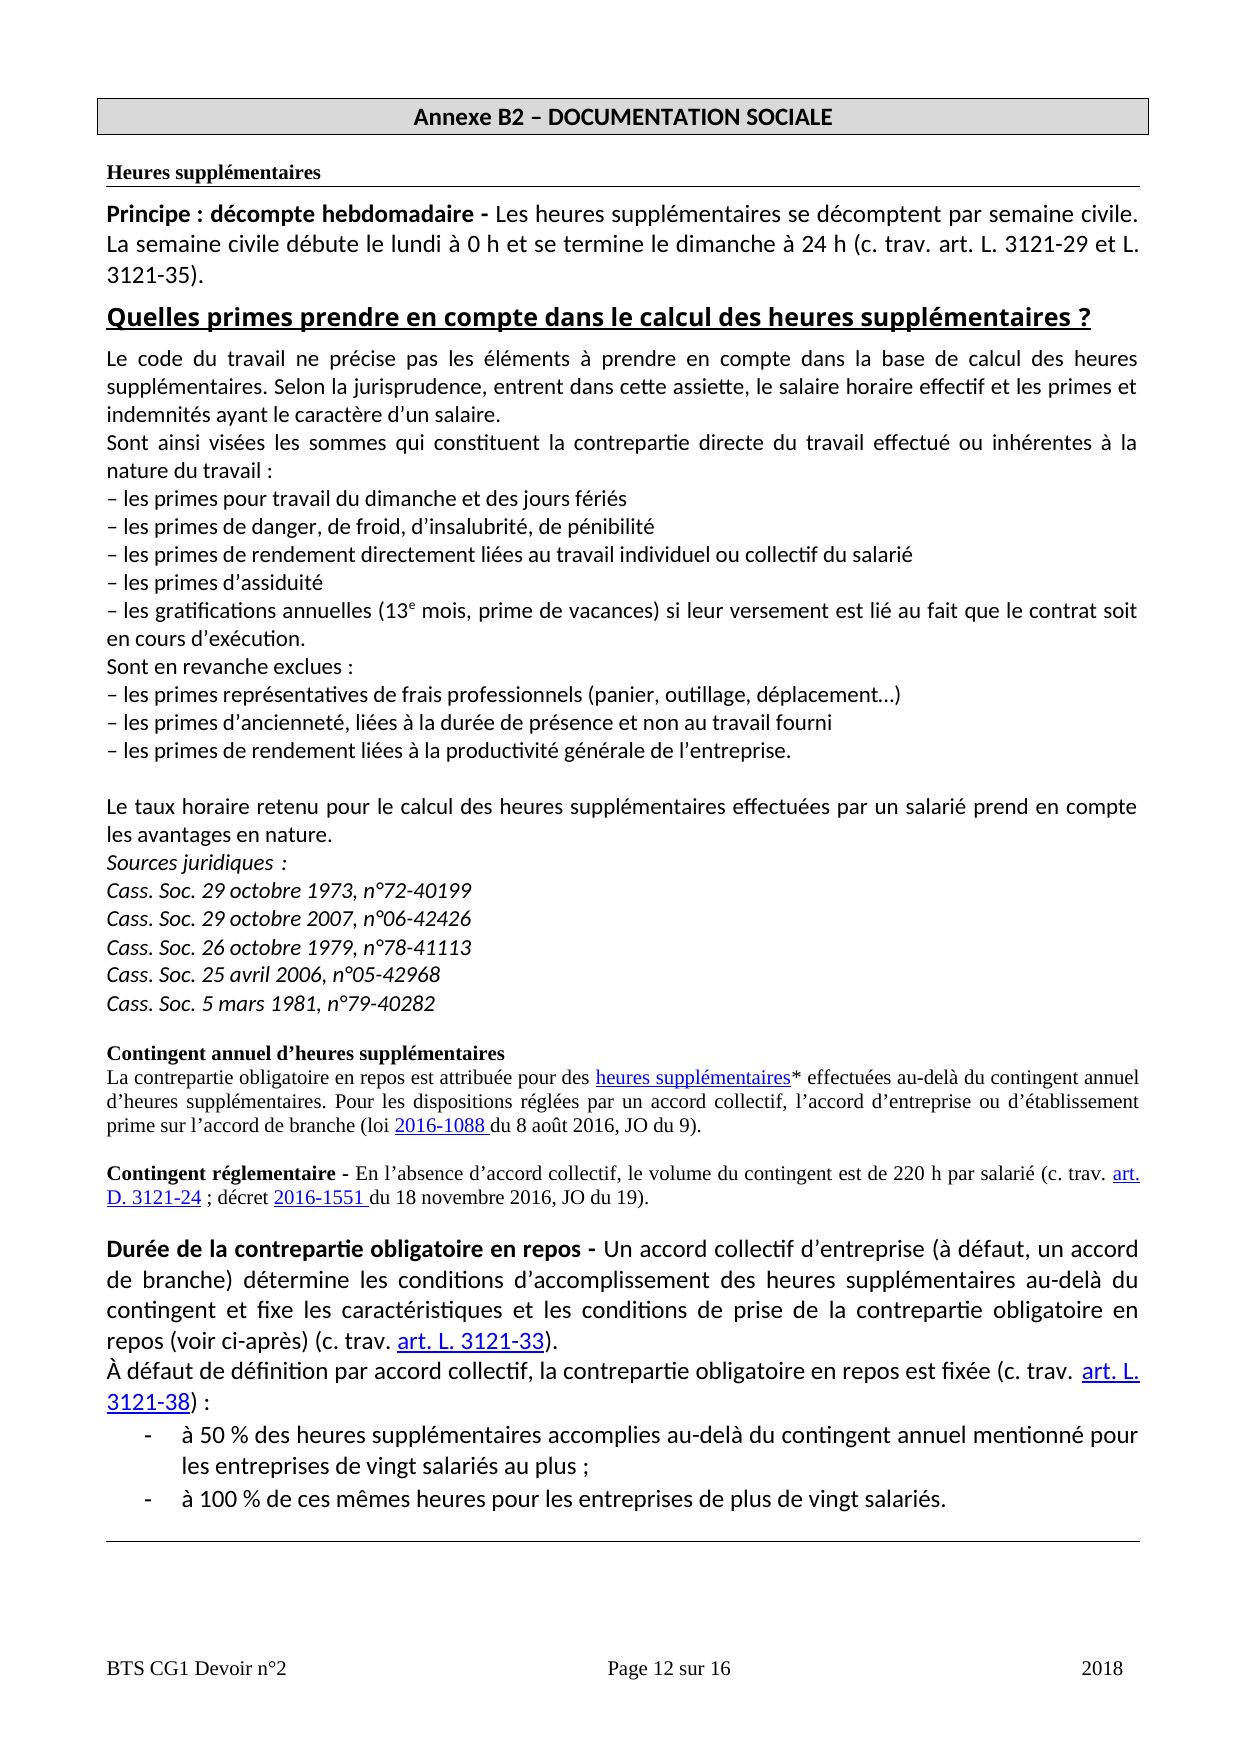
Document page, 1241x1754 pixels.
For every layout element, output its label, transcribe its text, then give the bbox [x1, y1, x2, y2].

text La contrepartie obligatoire en repos est attribuée pour des heures supplémentaires* effectuées au-delà du contingent annuel d’heures supplémentaires. Pour les dispositions réglées par un accord collectif, l’accord d’entreprise ou d’établissement prime sur l’accord de branche (loi 2016-1088 du 8 août 2016, JO du 9). [106, 1065, 1140, 1137]
text Durée de la contrepartie obligatoire en repos - Un accord collectif d’entreprise (à défaut, un accord de branche) détermine les conditions d’accomplissement des heures supplémentaires au-delà du contingent et fixe les caractéristiques et les conditions de prise de la contrepartie obligatoire en repos (voir ci-après) (c. trav. art. L. 3121-33). [106, 1233, 1140, 1355]
text – les primes pour travail du dimanche et des jours fériés [106, 484, 1140, 512]
text – les primes d’assiduité [106, 568, 1140, 596]
list à 50 % des heures supplémentaires accomplies au-delà du contingent annuel mentionné pour les entreprises de vingt salariés au plus ; [144, 1416, 1140, 1481]
text Cass. Soc. 5 mars 1981, n°79-40282 [106, 989, 1140, 1017]
text – les primes d’ancienneté, liées à la durée de présence et non au travail fourni [106, 708, 1140, 736]
text Contingent réglementaire - En l’absence d’accord collectif, le volume du contingent est de 220 h par salarié (c. trav. art. D. 3121-24 ; décret 2016-1551 du 18 novembre 2016, JO du 19). [106, 1161, 1140, 1209]
text Principe : décompte hebdomadaire - Les heures supplémentaires se décomptent par semaine civile. La semaine civile débute le lundi à 0 h et se termine le dimanche à 24 h (c. trav. art. L. 3121-29 et L. 3121-35). [106, 198, 1140, 289]
text Sont en revanche exclues : [106, 652, 1140, 680]
text Sont ainsi visées les sommes qui constituent la contrepartie directe du travail effectué ou inhérentes à la nature du travail : [106, 428, 1140, 484]
text Contingent annuel d’heures supplémentaires [106, 1041, 1140, 1065]
text – les primes de rendement directement liées au travail individuel ou collectif du salarié [106, 540, 1140, 568]
text Quelles primes prendre en compte dans le calcul des heures supplémentaires ? [106, 300, 1140, 334]
text Cass. Soc. 26 octobre 1979, n°78-41113 [106, 933, 1140, 961]
text Le code du travail ne précise pas les éléments à prendre en compte dans la base de calcul des heures supplémentaires. Selon la jurisprudence, entrent dans cette assiette, le salaire horaire effectif et les primes et indemnités ayant le caractère d’un salaire. [106, 344, 1140, 428]
text – les primes de rendement liées à la productivité générale de l’entreprise. [106, 736, 1140, 764]
text À défaut de définition par accord collectif, la contrepartie obligatoire en repos est fixée (c. trav. art. L. 3121-38) : [106, 1355, 1140, 1416]
text Cass. Soc. 29 octobre 2007, n°06-42426 [106, 904, 1140, 933]
text – les gratifications annuelles (13e mois, prime de vacances) si leur versement est lié au fait que le contrat soit en cours d’exécution. [106, 596, 1140, 652]
text Cass. Soc. 29 octobre 1973, n°72-40199 [106, 877, 1140, 904]
text Le taux horaire retenu pour le calcul des heures supplémentaires effectuées par un salarié prend en compte les avantages en nature. [106, 792, 1140, 848]
text Heures supplémentaires [106, 160, 1140, 186]
text – les primes de danger, de froid, d’insalubrité, de pénibilité [106, 512, 1140, 540]
text Annexe B2 – DOCUMENTATION SOCIALE [98, 99, 1148, 134]
text Cass. Soc. 25 avril 2006, n°05-42968 [106, 961, 1140, 989]
text – les primes représentatives de frais professionnels (panier, outillage, déplacement…) [106, 680, 1140, 708]
list à 100 % de ces mêmes heures pour les entreprises de plus de vingt salariés. [144, 1481, 1140, 1515]
text Sources juridiques : [106, 848, 1140, 877]
